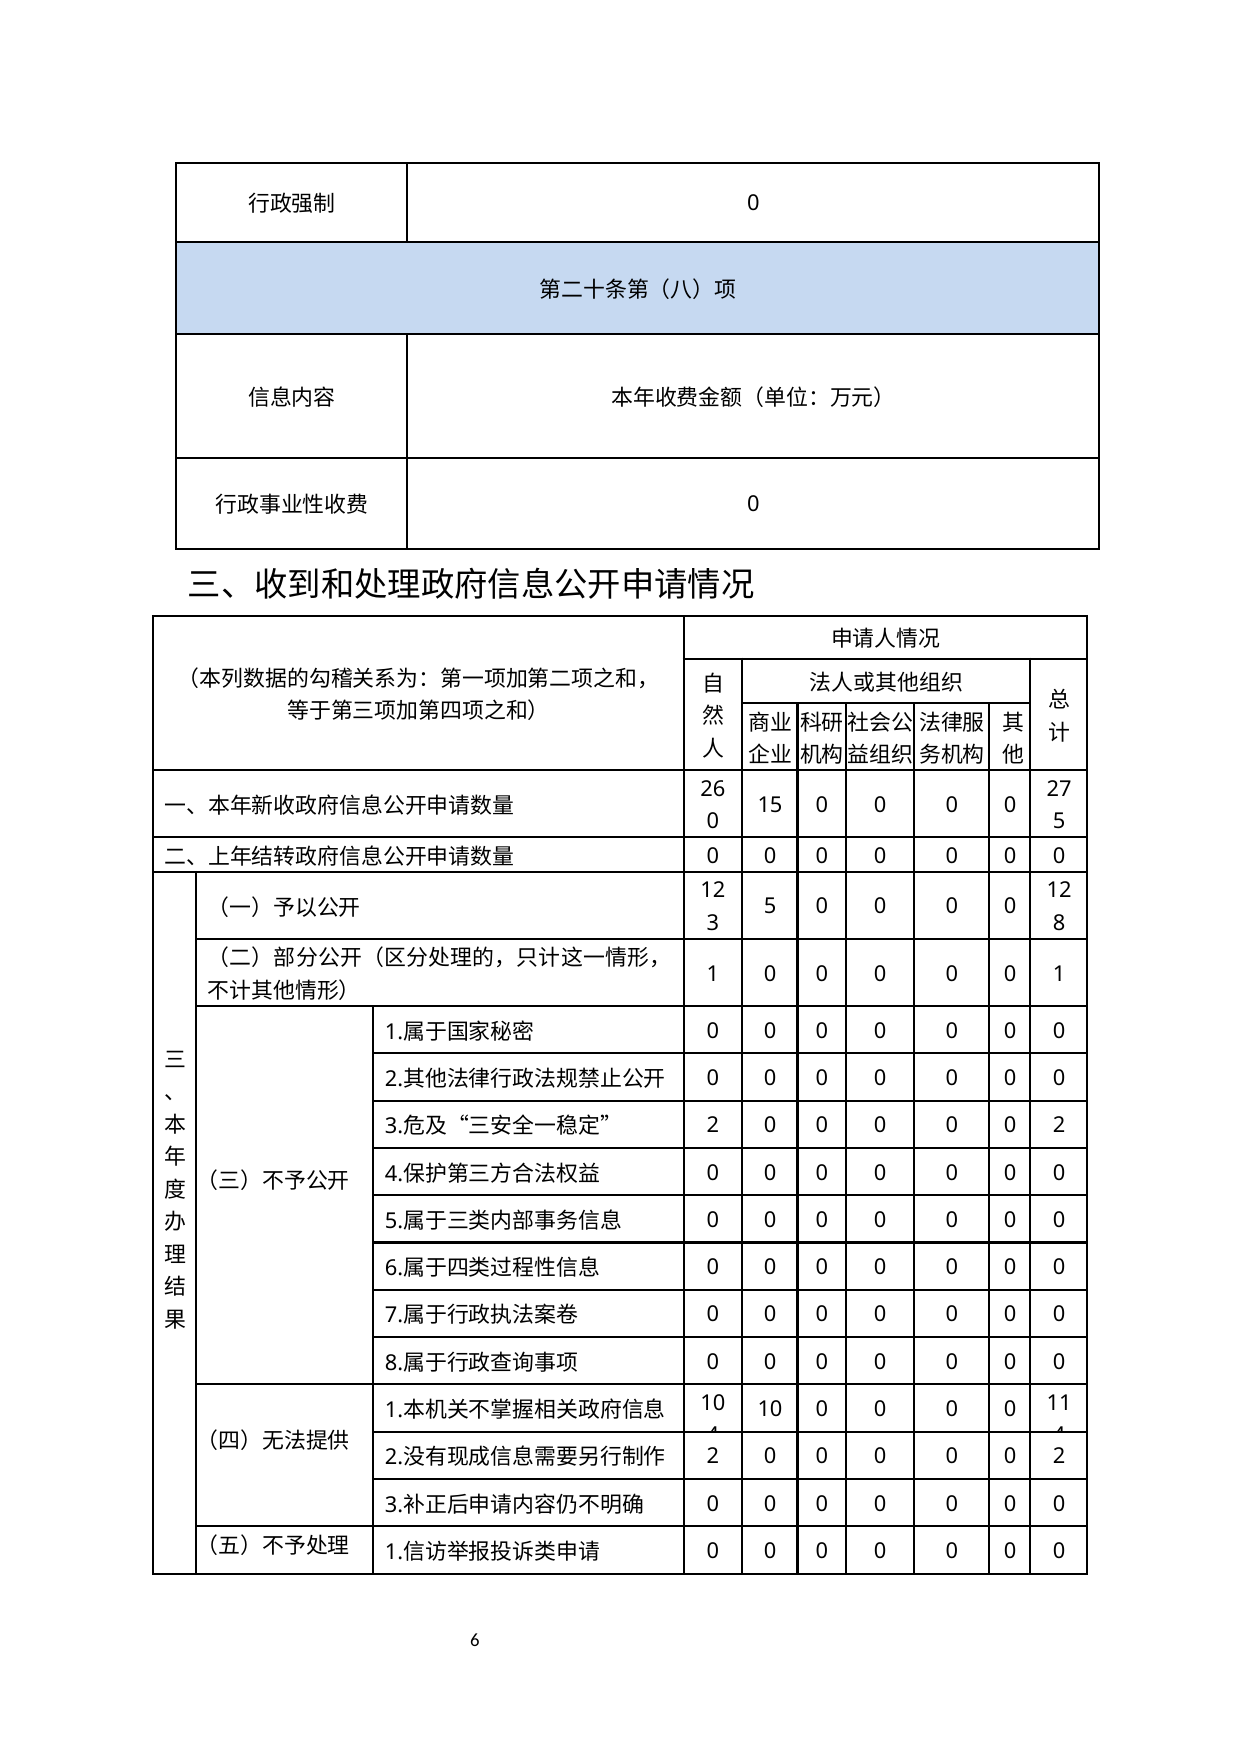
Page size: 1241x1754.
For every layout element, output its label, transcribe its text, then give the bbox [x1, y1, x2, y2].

table_cell 5 [743, 873, 796, 938]
table_cell 0 [743, 1244, 796, 1289]
table_cell 2.没有现成信息需要另行制作 [374, 1433, 683, 1478]
table_cell 123 [685, 873, 741, 938]
table_cell 114 [1031, 1385, 1086, 1431]
table_cell 0 [408, 459, 1098, 548]
table_cell 1.本机关不掌握相关政府信息 [374, 1385, 683, 1431]
table_cell 7.属于行政执法案卷 [374, 1291, 683, 1336]
table_cell 0 [990, 838, 1029, 871]
table_cell 0 [847, 1054, 913, 1099]
table_cell 0 [1031, 1244, 1086, 1289]
table_cell 0 [990, 873, 1029, 938]
table_cell 0 [743, 1527, 796, 1572]
table_cell 行政事业性收费 [177, 459, 406, 548]
table_cell （三）不予公开 [197, 1007, 372, 1383]
table_cell 0 [743, 1480, 796, 1525]
table_cell 0 [743, 1291, 796, 1336]
table_cell 0 [1031, 1527, 1086, 1572]
table_cell 0 [847, 1244, 913, 1289]
table_cell 0 [990, 1244, 1029, 1289]
table_cell 0 [847, 1102, 913, 1147]
table_cell 2 [1031, 1102, 1086, 1147]
table_cell 6.属于四类过程性信息 [374, 1244, 683, 1289]
table_cell 0 [743, 838, 796, 871]
table_cell 0 [799, 873, 845, 938]
table_cell 0 [685, 1291, 741, 1336]
table_cell 0 [685, 1244, 741, 1289]
table_cell 0 [743, 1102, 796, 1147]
table_header （本列数据的勾稽关系为：第一项加第二项之和， 等于第三项加第四项之和） [154, 617, 683, 769]
table_cell 第二十条第（八）项 [177, 243, 1098, 333]
table_cell 4.保护第三方合法权益 [374, 1149, 683, 1194]
table_cell 三、本年度办理结果 [154, 873, 195, 1572]
table_cell 社会公益组织 [847, 704, 913, 769]
table_cell 0 [915, 1291, 988, 1336]
table_cell 0 [743, 1054, 796, 1099]
table_cell 0 [847, 1196, 913, 1241]
table_cell 0 [799, 1480, 845, 1525]
table_cell 0 [990, 1527, 1029, 1572]
table_cell 0 [799, 940, 845, 1005]
table_cell 0 [799, 1291, 845, 1336]
table_cell （五）不予处理 [197, 1527, 372, 1572]
table_cell 0 [847, 940, 913, 1005]
table_cell 0 [1031, 1149, 1086, 1194]
table_cell 0 [685, 1196, 741, 1241]
table_cell 商业企业 [743, 704, 796, 769]
table_cell 0 [799, 1433, 845, 1478]
table_cell 0 [990, 1480, 1029, 1525]
table_cell 0 [990, 1433, 1029, 1478]
table_cell 法人或其他组织 [743, 660, 1029, 702]
table_cell 一、本年新收政府信息公开申请数量 [154, 771, 683, 836]
table_cell 0 [990, 940, 1029, 1005]
table_cell 0 [743, 1149, 796, 1194]
table_cell 0 [915, 1102, 988, 1147]
table_cell 3.危及“三安全一稳定” [374, 1102, 683, 1147]
table_cell 0 [915, 1054, 988, 1099]
table_cell 0 [685, 1338, 741, 1383]
table_cell 275 [1031, 771, 1086, 836]
table_cell 0 [915, 1433, 988, 1478]
table_cell 0 [408, 164, 1098, 241]
table_cell 0 [799, 1054, 845, 1099]
table_cell 信息内容 [177, 335, 406, 457]
table_cell 0 [799, 1149, 845, 1194]
table_cell （一）予以公开 [197, 873, 683, 938]
table_cell 其他 [990, 704, 1029, 769]
table_cell 0 [847, 1433, 913, 1478]
table_cell 0 [799, 1385, 845, 1431]
table_cell 0 [915, 1196, 988, 1241]
table_cell 0 [915, 1244, 988, 1289]
table_cell 0 [990, 771, 1029, 836]
table_cell 0 [1031, 1291, 1086, 1336]
table_header 申请人情况 [685, 617, 1086, 658]
table_cell 0 [990, 1338, 1029, 1383]
table_cell 0 [799, 1338, 845, 1383]
table_cell 0 [685, 1149, 741, 1194]
table_cell 0 [1031, 1480, 1086, 1525]
table_cell 0 [1031, 838, 1086, 871]
table_cell 0 [1031, 1338, 1086, 1383]
table_cell 0 [799, 1007, 845, 1052]
table_cell 0 [847, 838, 913, 871]
table_cell 15 [743, 771, 796, 836]
table_cell 二、上年结转政府信息公开申请数量 [154, 838, 683, 871]
table_cell 0 [847, 1527, 913, 1572]
table_cell 0 [743, 1433, 796, 1478]
table_cell 10 [743, 1385, 796, 1431]
table_cell 0 [799, 1102, 845, 1147]
table_cell 0 [915, 873, 988, 938]
table_cell 本年收费金额（单位：万元） [408, 335, 1098, 457]
table_cell 2 [685, 1433, 741, 1478]
table_cell 0 [799, 1196, 845, 1241]
table_cell 总计 [1031, 660, 1086, 769]
table_cell 法律服务机构 [915, 704, 988, 769]
table_cell 0 [990, 1385, 1029, 1431]
table_cell （二）部分公开（区分处理的，只计这一情形，不计其他情形） [197, 940, 683, 1005]
table_cell （四）无法提供 [197, 1385, 372, 1525]
table_cell 0 [915, 1527, 988, 1572]
table_cell 3.补正后申请内容仍不明确 [374, 1480, 683, 1525]
table_cell 0 [799, 838, 845, 871]
table_cell 0 [799, 1244, 845, 1289]
table_cell 8.属于行政查询事项 [374, 1338, 683, 1383]
table_cell 行政强制 [177, 164, 406, 241]
table_cell 0 [915, 771, 988, 836]
table_cell 0 [990, 1291, 1029, 1336]
table_cell 0 [847, 1149, 913, 1194]
table_cell 0 [915, 940, 988, 1005]
table_cell 1 [1031, 940, 1086, 1005]
table_cell 0 [990, 1196, 1029, 1241]
table_cell 0 [915, 838, 988, 871]
table_cell 0 [847, 1007, 913, 1052]
table_cell 5.属于三类内部事务信息 [374, 1196, 683, 1241]
table_cell 0 [915, 1385, 988, 1431]
table_cell 0 [990, 1149, 1029, 1194]
text 三、收到和处理政府信息公开申请情况 [187, 550, 1053, 615]
table_cell 2 [1031, 1433, 1086, 1478]
table_cell 1 [685, 940, 741, 1005]
table_cell 0 [847, 1385, 913, 1431]
table_cell 科研机构 [799, 704, 845, 769]
table_cell 0 [847, 1480, 913, 1525]
table_cell 0 [685, 1480, 741, 1525]
table_cell 0 [1031, 1054, 1086, 1099]
table_cell 0 [847, 1338, 913, 1383]
table_cell 0 [799, 1527, 845, 1572]
table_cell 0 [915, 1149, 988, 1194]
table_cell 0 [847, 873, 913, 938]
table_cell 2.其他法律行政法规禁止公开 [374, 1054, 683, 1099]
table_cell 0 [1031, 1196, 1086, 1241]
table_cell 0 [1031, 1007, 1086, 1052]
table_cell 0 [915, 1338, 988, 1383]
table_cell 0 [685, 1007, 741, 1052]
table_cell 0 [847, 771, 913, 836]
table_cell 2 [685, 1102, 741, 1147]
table_cell 0 [847, 1291, 913, 1336]
table_cell 104 [685, 1385, 741, 1431]
table_cell 0 [685, 838, 741, 871]
table_cell 260 [685, 771, 741, 836]
table_cell 0 [743, 1196, 796, 1241]
table_cell 0 [743, 940, 796, 1005]
table_cell 0 [743, 1338, 796, 1383]
table_cell 0 [990, 1054, 1029, 1099]
table_cell 0 [685, 1054, 741, 1099]
table_cell 0 [743, 1007, 796, 1052]
table_cell 0 [915, 1480, 988, 1525]
table_cell 0 [799, 771, 845, 836]
table_cell 128 [1031, 873, 1086, 938]
table_cell 0 [990, 1102, 1029, 1147]
table_cell 1.属于国家秘密 [374, 1007, 683, 1052]
table_cell 0 [685, 1527, 741, 1572]
table_cell 0 [915, 1007, 988, 1052]
table_cell 0 [990, 1007, 1029, 1052]
table_cell 1.信访举报投诉类申请 [374, 1527, 683, 1572]
table_cell 自然人 [685, 660, 741, 769]
